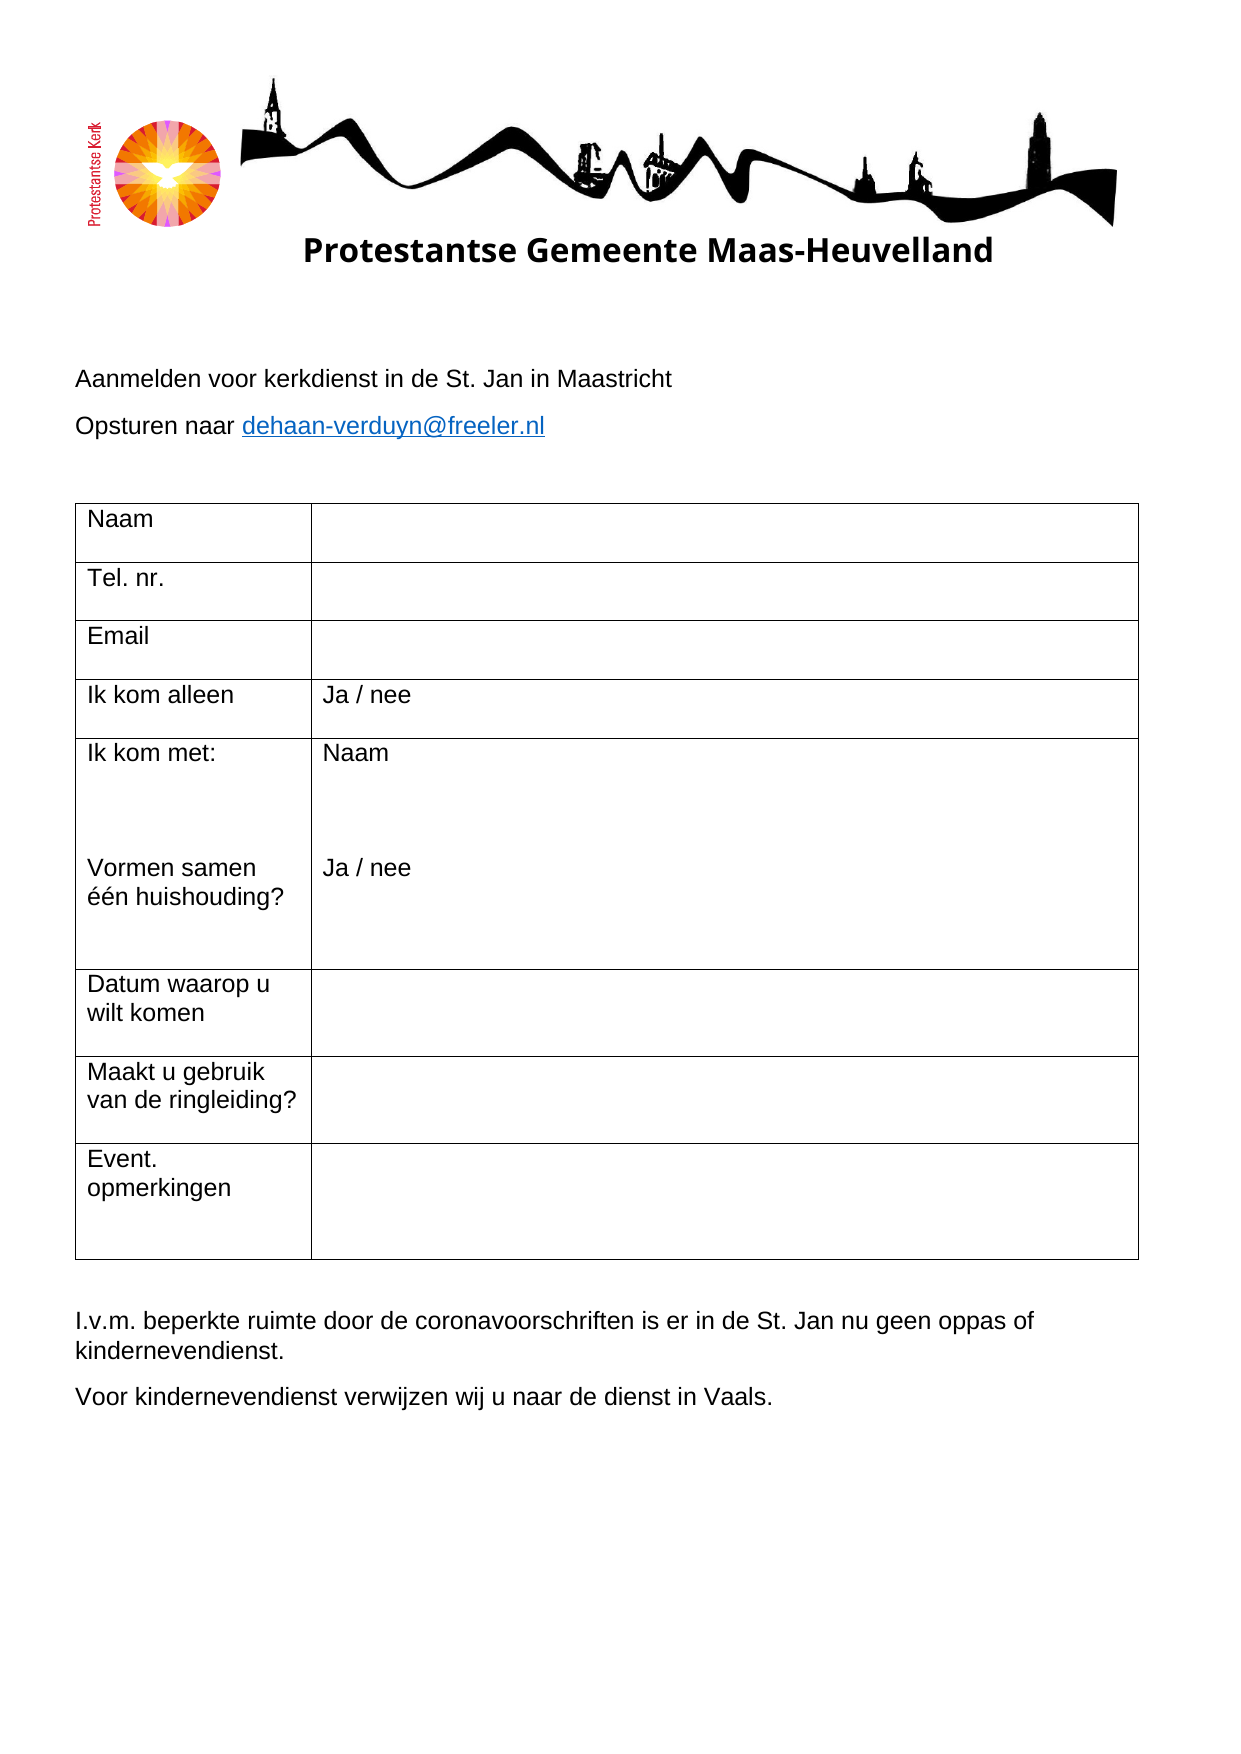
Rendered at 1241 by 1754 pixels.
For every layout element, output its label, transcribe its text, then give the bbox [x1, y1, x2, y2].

text Aanmelden voor kerkdienst in de St. Jan in Maastricht [75, 364, 1165, 393]
text Opsturen naar dehaan-verduyn@freeler.nl [75, 411, 1165, 439]
picture [240, 75, 1117, 227]
text Voor kindernevendienst verwijzen wij u naar de dienst in Vaals. [75, 1382, 1165, 1411]
table_header Naam [76, 504, 311, 562]
table_cell Event. opmerkingen [76, 1144, 311, 1259]
table_cell Ja / nee [312, 680, 1138, 737]
table_header [312, 504, 1138, 562]
table_cell Tel. nr. [76, 563, 311, 620]
table_cell Naam Ja / nee [312, 739, 1138, 968]
table_cell [312, 970, 1138, 1056]
text Protestantse Gemeente Maas-Heuvelland [132, 227, 1165, 272]
table_cell Ik kom alleen [76, 680, 311, 737]
table_cell [312, 1144, 1138, 1259]
table_cell [312, 621, 1138, 679]
table_cell Maakt u gebruik van de ringleiding? [76, 1057, 311, 1143]
table_cell Datum waarop u wilt komen [76, 970, 311, 1056]
text I.v.m. beperkte ruimte door de coronavoorschriften is er in de St. Jan nu geen oppas of kindernevendienst. [75, 1306, 1165, 1365]
table_cell [312, 563, 1138, 620]
table_cell [312, 1057, 1138, 1143]
table_cell Email [76, 621, 311, 679]
table_cell Ik kom met: Vormen samen één huishouding? [76, 739, 311, 968]
